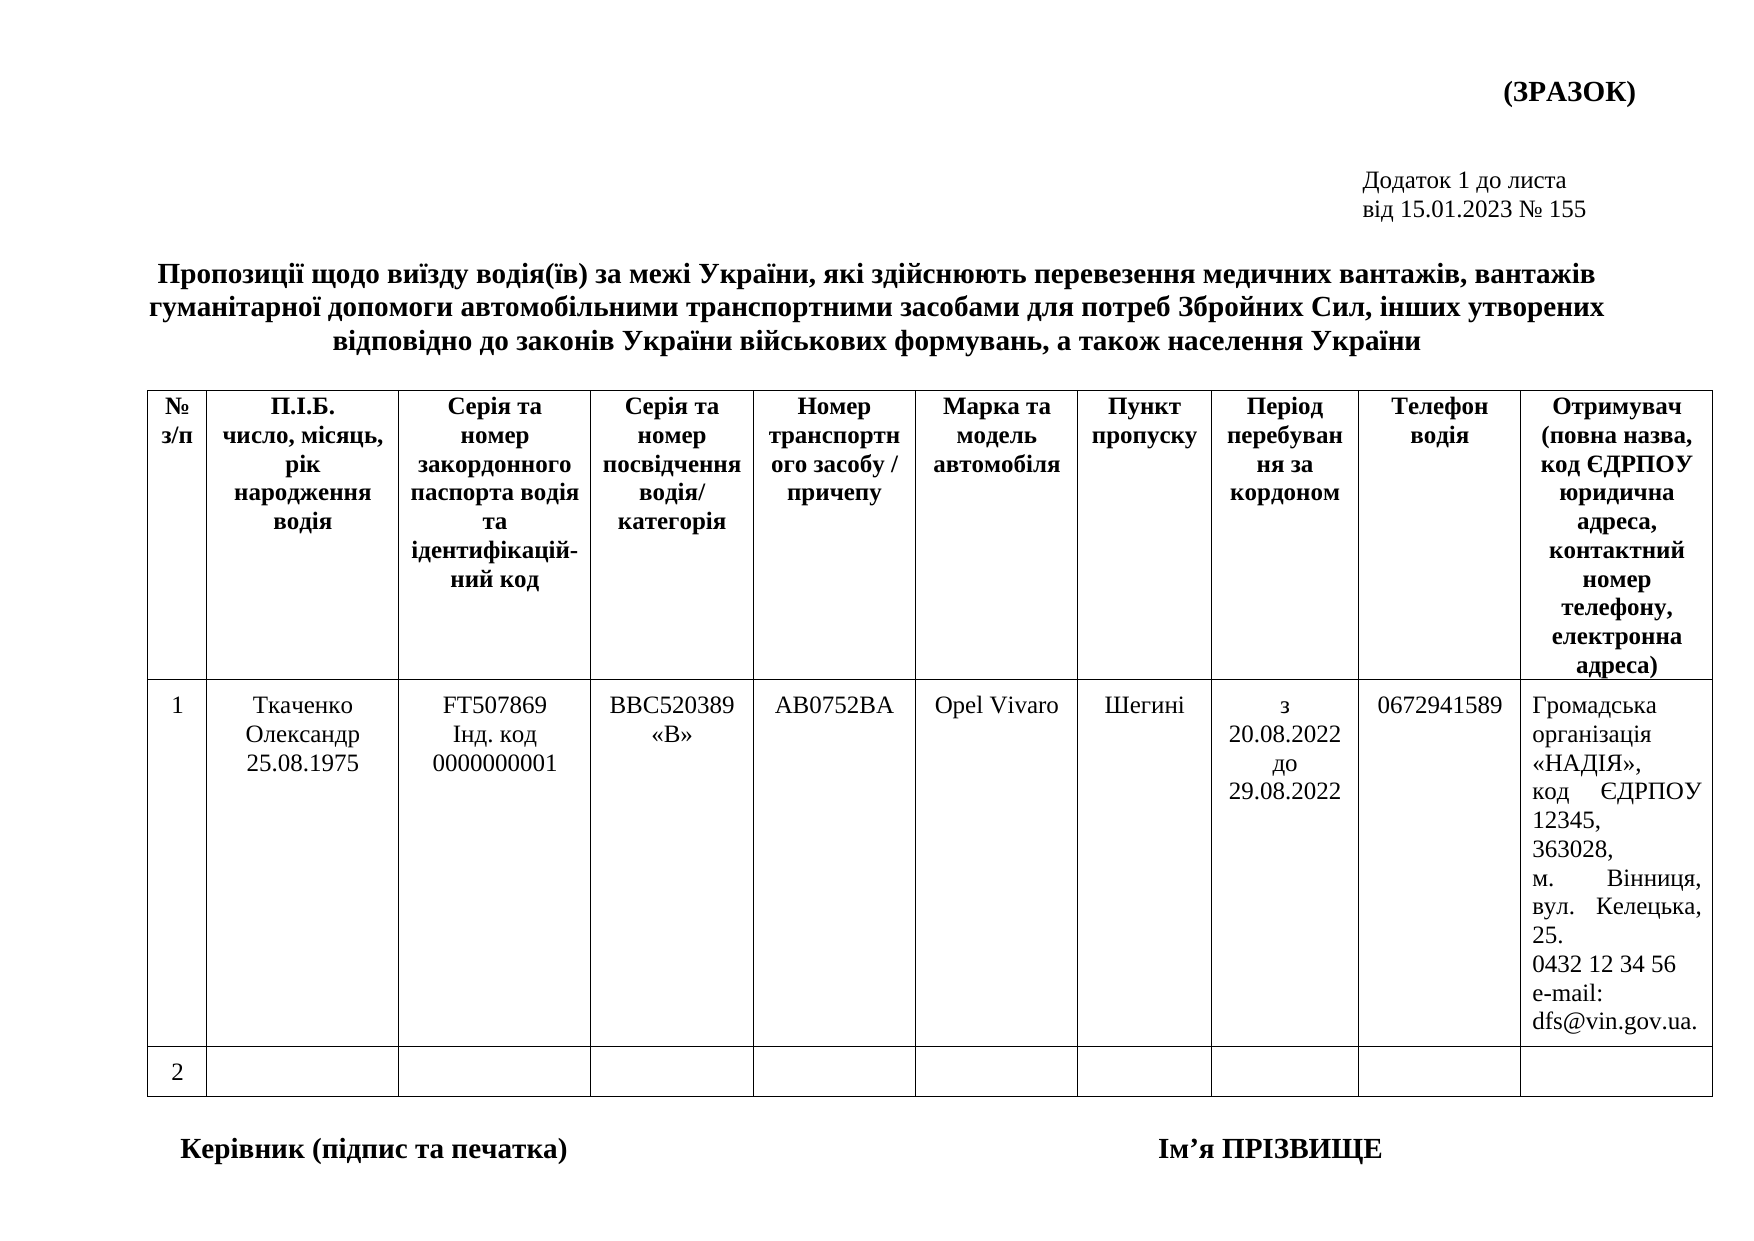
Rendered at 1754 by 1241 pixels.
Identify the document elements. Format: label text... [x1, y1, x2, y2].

table_cell [207, 1047, 398, 1096]
table_cell АВ0752ВА [754, 680, 915, 1046]
table_cell Шегині [1078, 680, 1211, 1046]
table_cell 1 [148, 680, 206, 1046]
table_cell [754, 1047, 915, 1096]
text від 15.01.2023 № 155 [1362, 194, 1636, 222]
table_cell 0672941589 [1359, 680, 1520, 1046]
table_header Номер транспортного засобу / причепу [754, 391, 915, 679]
table_cell [399, 1047, 590, 1096]
table_header Телефон водія [1359, 391, 1520, 679]
table_cell [1521, 1047, 1712, 1096]
table_cell Ткаченко Олександр 25.08.1975 [207, 680, 398, 1046]
table_header Марка та модель автомобіля [916, 391, 1077, 679]
table_cell [591, 1047, 753, 1096]
text Пропозиції щодо виїзду водія(їв) за межі України, які здійснюють перевезення медичних вантажів, вантажів гуманітарної допомоги автомобільними транспортними засобами для потреб Збройних Сил, інших утворених відповідно до законів України військових формувань, а також населення України [118, 256, 1636, 357]
table_header Період перебування за кордоном [1212, 391, 1358, 679]
text Додаток 1 до листа [1362, 165, 1636, 194]
table_header П.І.Б. число, місяць, рік народження водія [207, 391, 398, 679]
table_cell FT507869 Інд. код 0000000001 [399, 680, 590, 1046]
table_cell [1212, 1047, 1358, 1096]
text Керівник (підпис та печатка) Ім’я ПРІЗВИЩЕ [118, 1131, 1636, 1164]
table_cell ВВС520389 «В» [591, 680, 753, 1046]
table_cell [1359, 1047, 1520, 1096]
table_header Серія та номер закордонного паспорта водія та ідентифікацій-ний код [399, 391, 590, 679]
table_header Пункт пропуску [1078, 391, 1211, 679]
table_cell [1078, 1047, 1211, 1096]
table_header № з/п [148, 391, 206, 679]
table_cell 2 [148, 1047, 206, 1096]
table_cell [916, 1047, 1077, 1096]
table_cell з 20.08.2022 до 29.08.2022 [1212, 680, 1358, 1046]
table_cell Громадська організація «НАДІЯ», код ЄДРПОУ 12345, 363028, м. Вінниця, вул. Келецька, 25. 0432 12 34 56 e-mail: dfs@vin.gov.ua. [1521, 680, 1712, 1046]
table_cell Opel Vivaro [916, 680, 1077, 1046]
table_header Серія та номер посвідчення водія/ категорія [591, 391, 753, 679]
table_header Отримувач (повна назва, код ЄДРПОУ юридична адреса, контактний номер телефону, електронна адреса) [1521, 391, 1712, 679]
